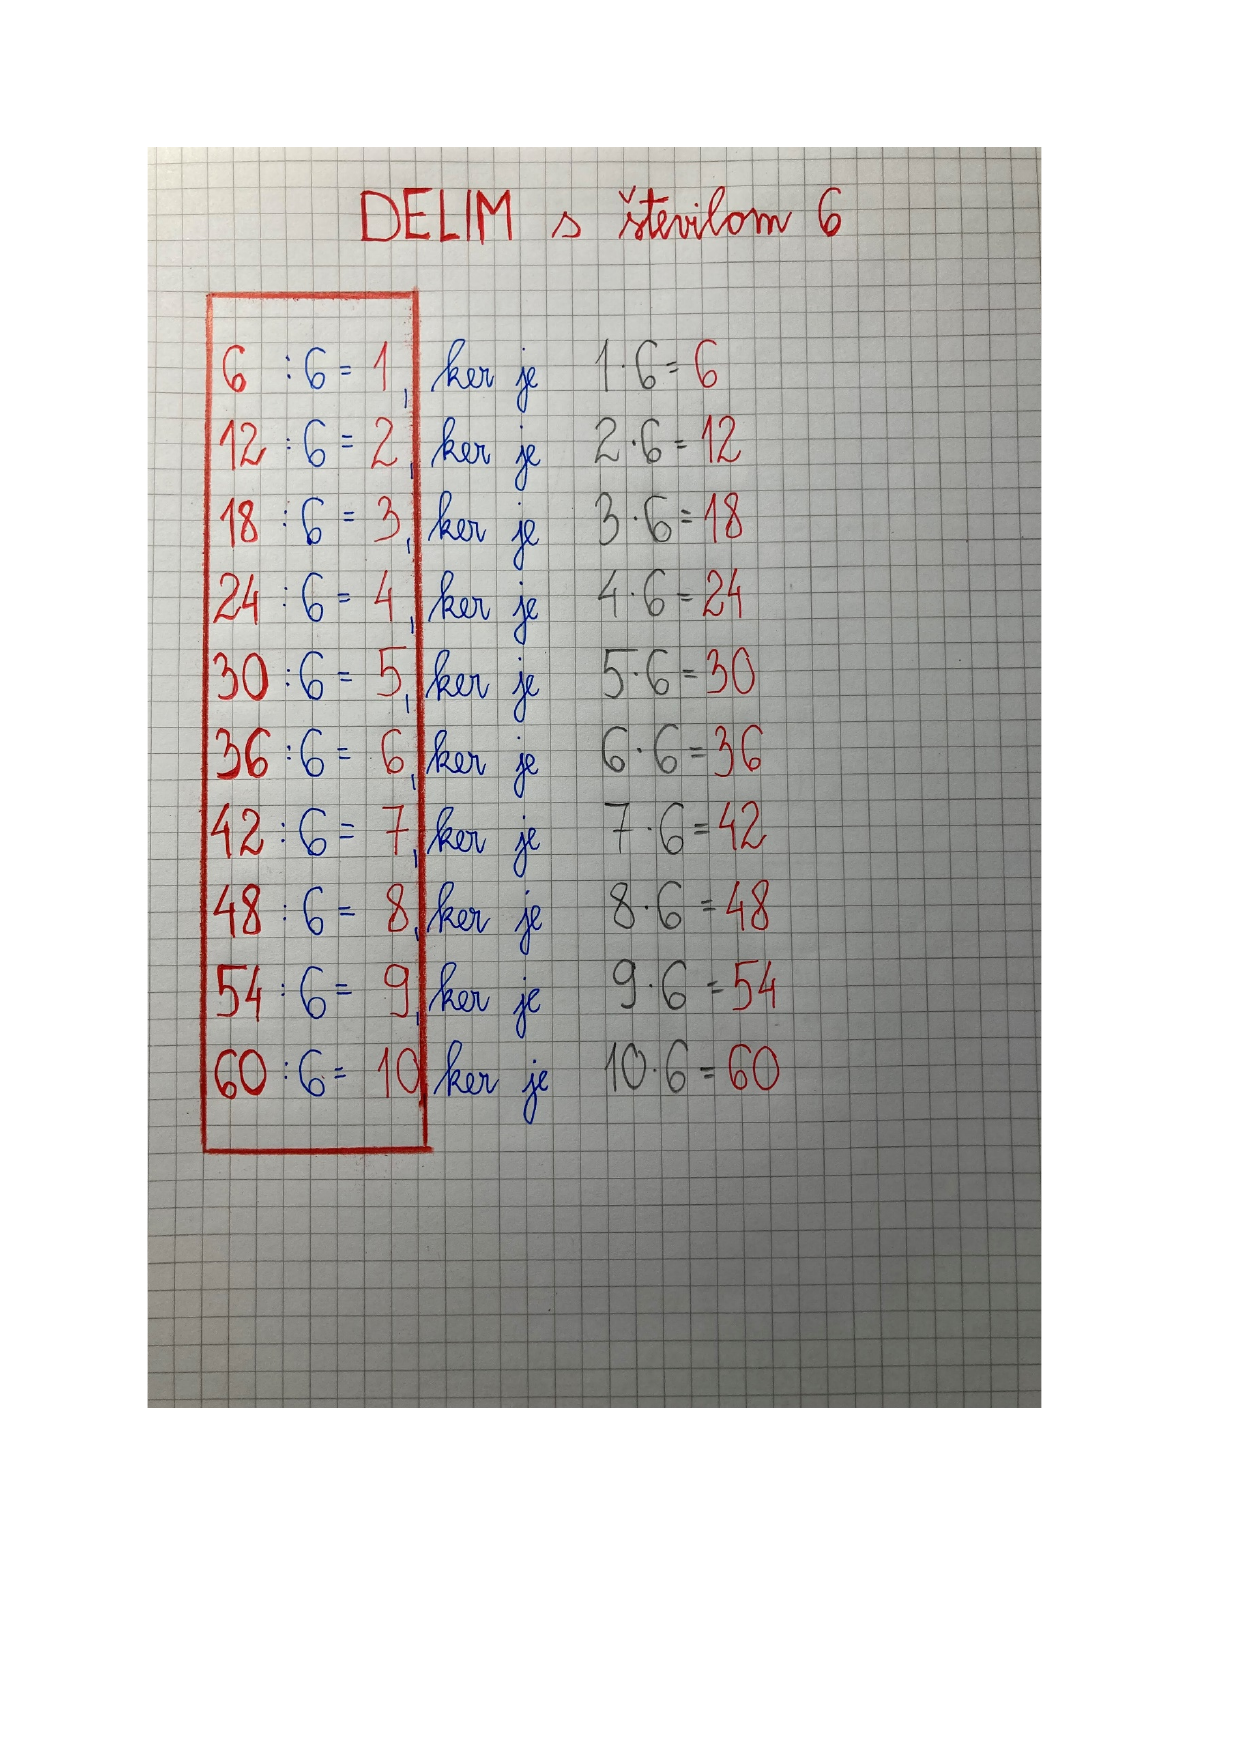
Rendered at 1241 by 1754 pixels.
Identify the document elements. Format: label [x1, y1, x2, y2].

picture [147, 147, 1042, 1408]
